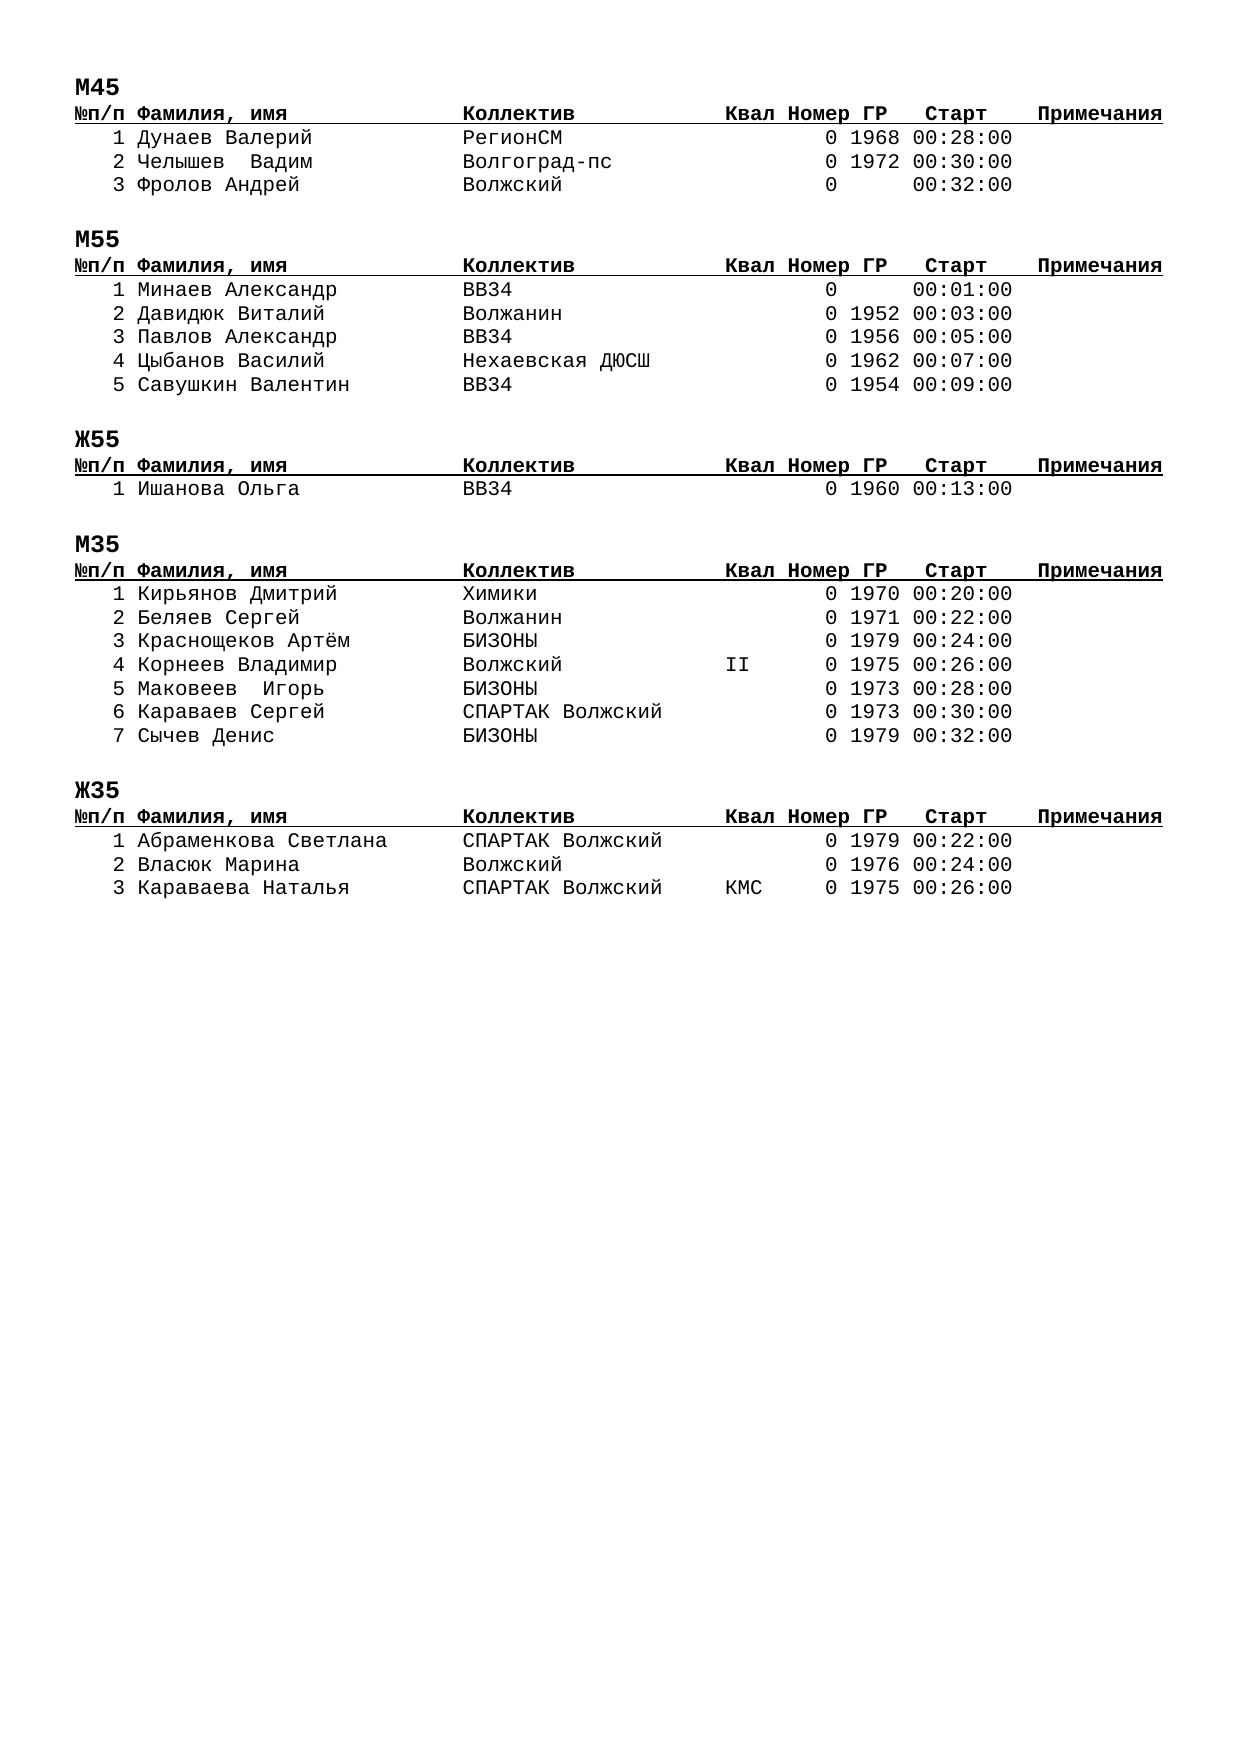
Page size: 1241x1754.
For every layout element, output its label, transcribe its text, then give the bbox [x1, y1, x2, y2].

text 3 Фролов Андрей Волжский 0 00:32:00 [75, 174, 1165, 198]
text 5 Маковеев Игорь БИЗОНЫ 0 1973 00:28:00 [75, 678, 1165, 701]
text 1 Абраменкова Светлана СПАРТАК Волжский 0 1979 00:22:00 [75, 830, 1165, 853]
text 4 Корнеев Владимир Волжский II 0 1975 00:26:00 [75, 654, 1165, 678]
text 1 Минаев Александр ВВ34 0 00:01:00 [75, 279, 1165, 303]
text 1 Ишанова Ольга ВВ34 0 1960 00:13:00 [75, 478, 1165, 502]
text 1 Дунаев Валерий РегионСМ 0 1968 00:28:00 [75, 127, 1165, 151]
text 3 Караваева Наталья СПАРТАК Волжский КМС 0 1975 00:26:00 [75, 877, 1165, 901]
text 2 Челышев Вадим Волгоград-пс 0 1972 00:30:00 [75, 151, 1165, 174]
text М35 [75, 531, 1165, 559]
text 2 Власюк Марина Волжский 0 1976 00:24:00 [75, 853, 1165, 877]
text 3 Павлов Александр ВВ34 0 1956 00:05:00 [75, 326, 1165, 350]
text 1 Кирьянов Дмитрий Химики 0 1970 00:20:00 [75, 583, 1165, 607]
text №п/п Фамилия, имя Коллектив Квал Номер ГР Старт Примечания [75, 806, 1165, 830]
text Ж55 [75, 426, 1165, 455]
text 2 Беляев Сергей Волжанин 0 1971 00:22:00 [75, 607, 1165, 631]
text №п/п Фамилия, имя Коллектив Квал Номер ГР Старт Примечания [75, 455, 1165, 478]
text 2 Давидюк Виталий Волжанин 0 1952 00:03:00 [75, 303, 1165, 326]
text 7 Сычев Денис БИЗОНЫ 0 1979 00:32:00 [75, 725, 1165, 749]
text 5 Савушкин Валентин ВВ34 0 1954 00:09:00 [75, 374, 1165, 397]
text №п/п Фамилия, имя Коллектив Квал Номер ГР Старт Примечания [75, 255, 1165, 279]
text М55 [75, 227, 1165, 255]
text 3 Краснощеков Артём БИЗОНЫ 0 1979 00:24:00 [75, 631, 1165, 654]
text №п/п Фамилия, имя Коллектив Квал Номер ГР Старт Примечания [75, 559, 1165, 583]
text №п/п Фамилия, имя Коллектив Квал Номер ГР Старт Примечания [75, 103, 1165, 127]
text Ж35 [75, 778, 1165, 806]
text 4 Цыбанов Василий Нехаевская ДЮСШ 0 1962 00:07:00 [75, 350, 1165, 374]
text М45 [75, 75, 1165, 103]
text 6 Караваев Сергей СПАРТАК Волжский 0 1973 00:30:00 [75, 701, 1165, 725]
